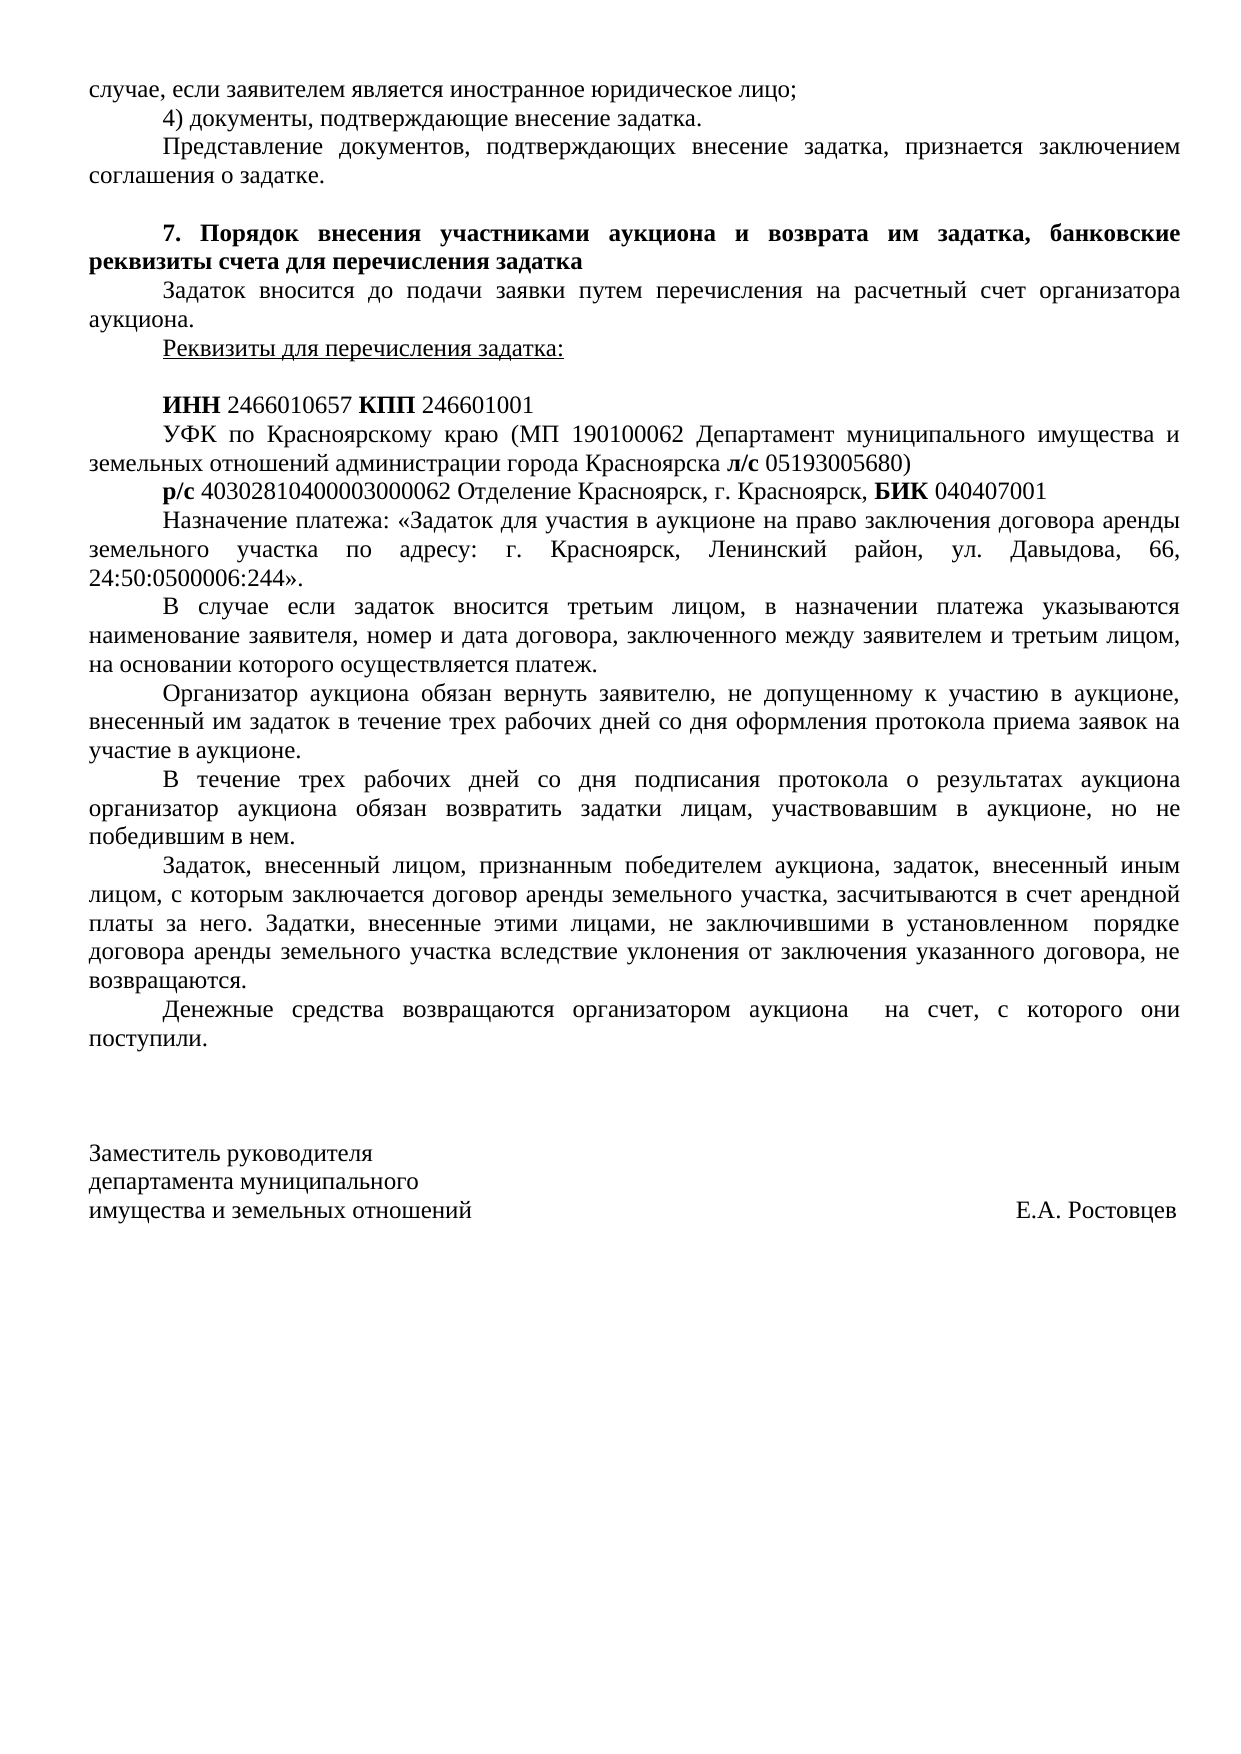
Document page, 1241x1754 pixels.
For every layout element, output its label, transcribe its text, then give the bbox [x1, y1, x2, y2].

text Заместитель руководителя [89, 1138, 1181, 1166]
text Представление документов, подтверждающих внесение задатка, признается заключением соглашения о задатке. [89, 131, 1181, 189]
text департамента муниципального [89, 1166, 1181, 1195]
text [89, 74, 1181, 103]
text 4) документы, подтверждающие внесение задатка. [89, 103, 1181, 131]
text Задаток вносится до подачи заявки путем перечисления на расчетный счет организатора аукциона. [89, 275, 1181, 333]
text УФК по Красноярскому краю (МП 190100062 Департамент муниципального имущества и земельных отношений администрации города Красноярска л/с 05193005680) [89, 419, 1181, 476]
text Организатор аукциона обязан вернуть заявителю, не допущенному к участию в аукционе, внесенный им задаток в течение трех рабочих дней со дня оформления протокола приема заявок на участие в аукционе. [89, 678, 1181, 764]
text Реквизиты для перечисления задатка: [89, 333, 1181, 361]
text Денежные средства возвращаются организатором аукциона на счет, с которого они поступили. [89, 994, 1181, 1051]
text имущества и земельных отношений Е.А. Ростовцев [89, 1195, 1181, 1224]
text Задаток, внесенный лицом, признанным победителем аукциона, задаток, внесенный иным лицом, с которым заключается договор аренды земельного участка, засчитываются в счет арендной платы за него. Задатки, внесенные этими лицами, не заключившими в установленном порядке договора аренды земельного участка вследствие уклонения от заключения указанного договора, не возвращаются. [89, 850, 1181, 994]
text 7. Порядок внесения участниками аукциона и возврата им задатка, банковские реквизиты счета для перечисления задатка [89, 218, 1181, 275]
title В случае если задаток вносится третьим лицом, в назначении платежа указываются наименование заявителя, номер и дата договора, заключенного между заявителем и третьим лицом, на основании которого осуществляется платеж. [89, 591, 1181, 678]
text В течение трех рабочих дней со дня подписания протокола о результатах аукциона организатор аукциона обязан возвратить задатки лицам, участвовавшим в аукционе, но не победившим в нем. [89, 764, 1181, 850]
text ИНН 2466010657 КПП 246601001 [89, 390, 1181, 419]
text р/с 40302810400003000062 Отделение Красноярск, г. Красноярск, БИК 040407001 [89, 476, 1181, 505]
title Назначение платежа: «Задаток для участия в аукционе на право заключения договора аренды земельного участка по адресу: г. Красноярск, Ленинский район, ул. Давыдова, 66, 24:50:0500006:244». [89, 505, 1181, 591]
